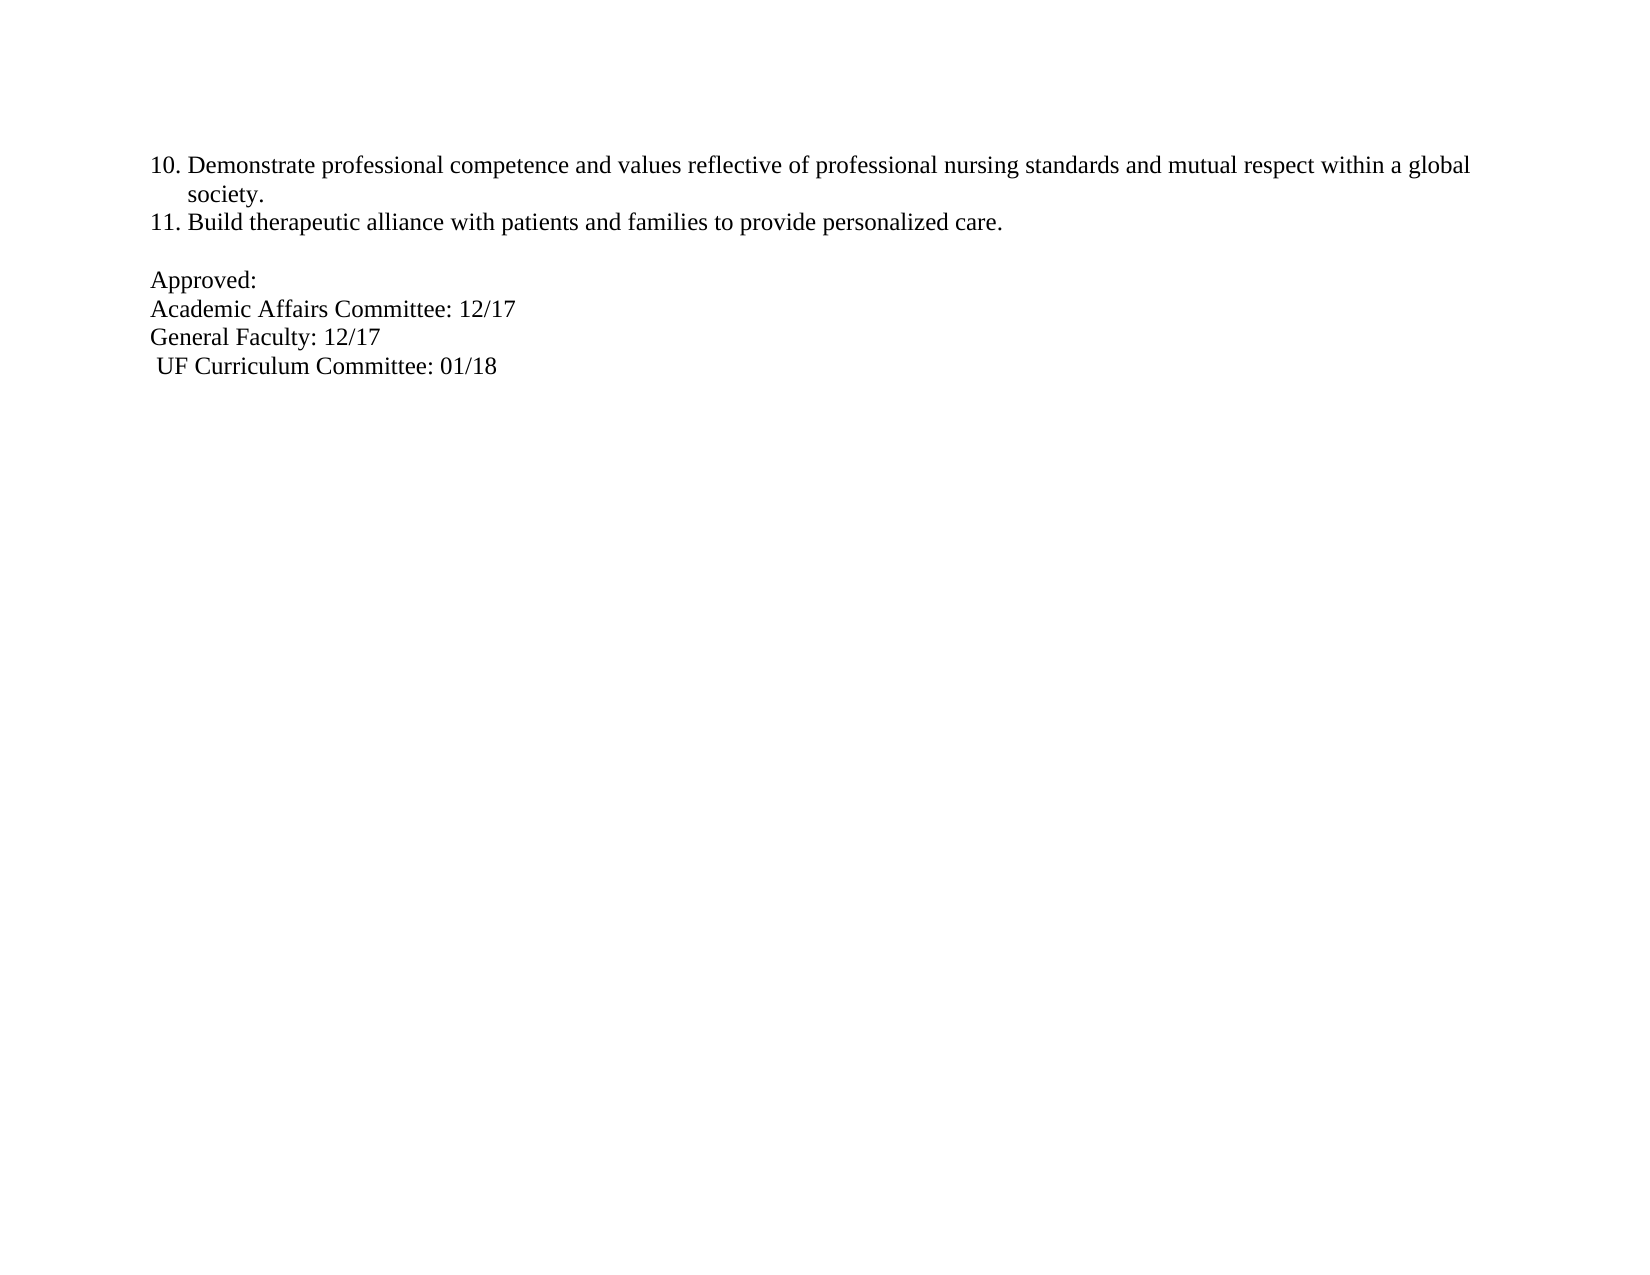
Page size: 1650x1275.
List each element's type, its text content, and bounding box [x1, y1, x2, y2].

text UF Curriculum Committee: 01/18 [150, 351, 1500, 380]
list Demonstrate professional competence and values reflective of professional nursing standards and mutual respect within a global society. [150, 150, 1500, 207]
text General Faculty: 12/17 [150, 322, 1500, 351]
text Academic Affairs Committee: 12/17 [150, 294, 1500, 322]
text 11. Build therapeutic alliance with patients and families to provide personalized care. [150, 207, 1500, 236]
text Approved: [150, 265, 1500, 294]
